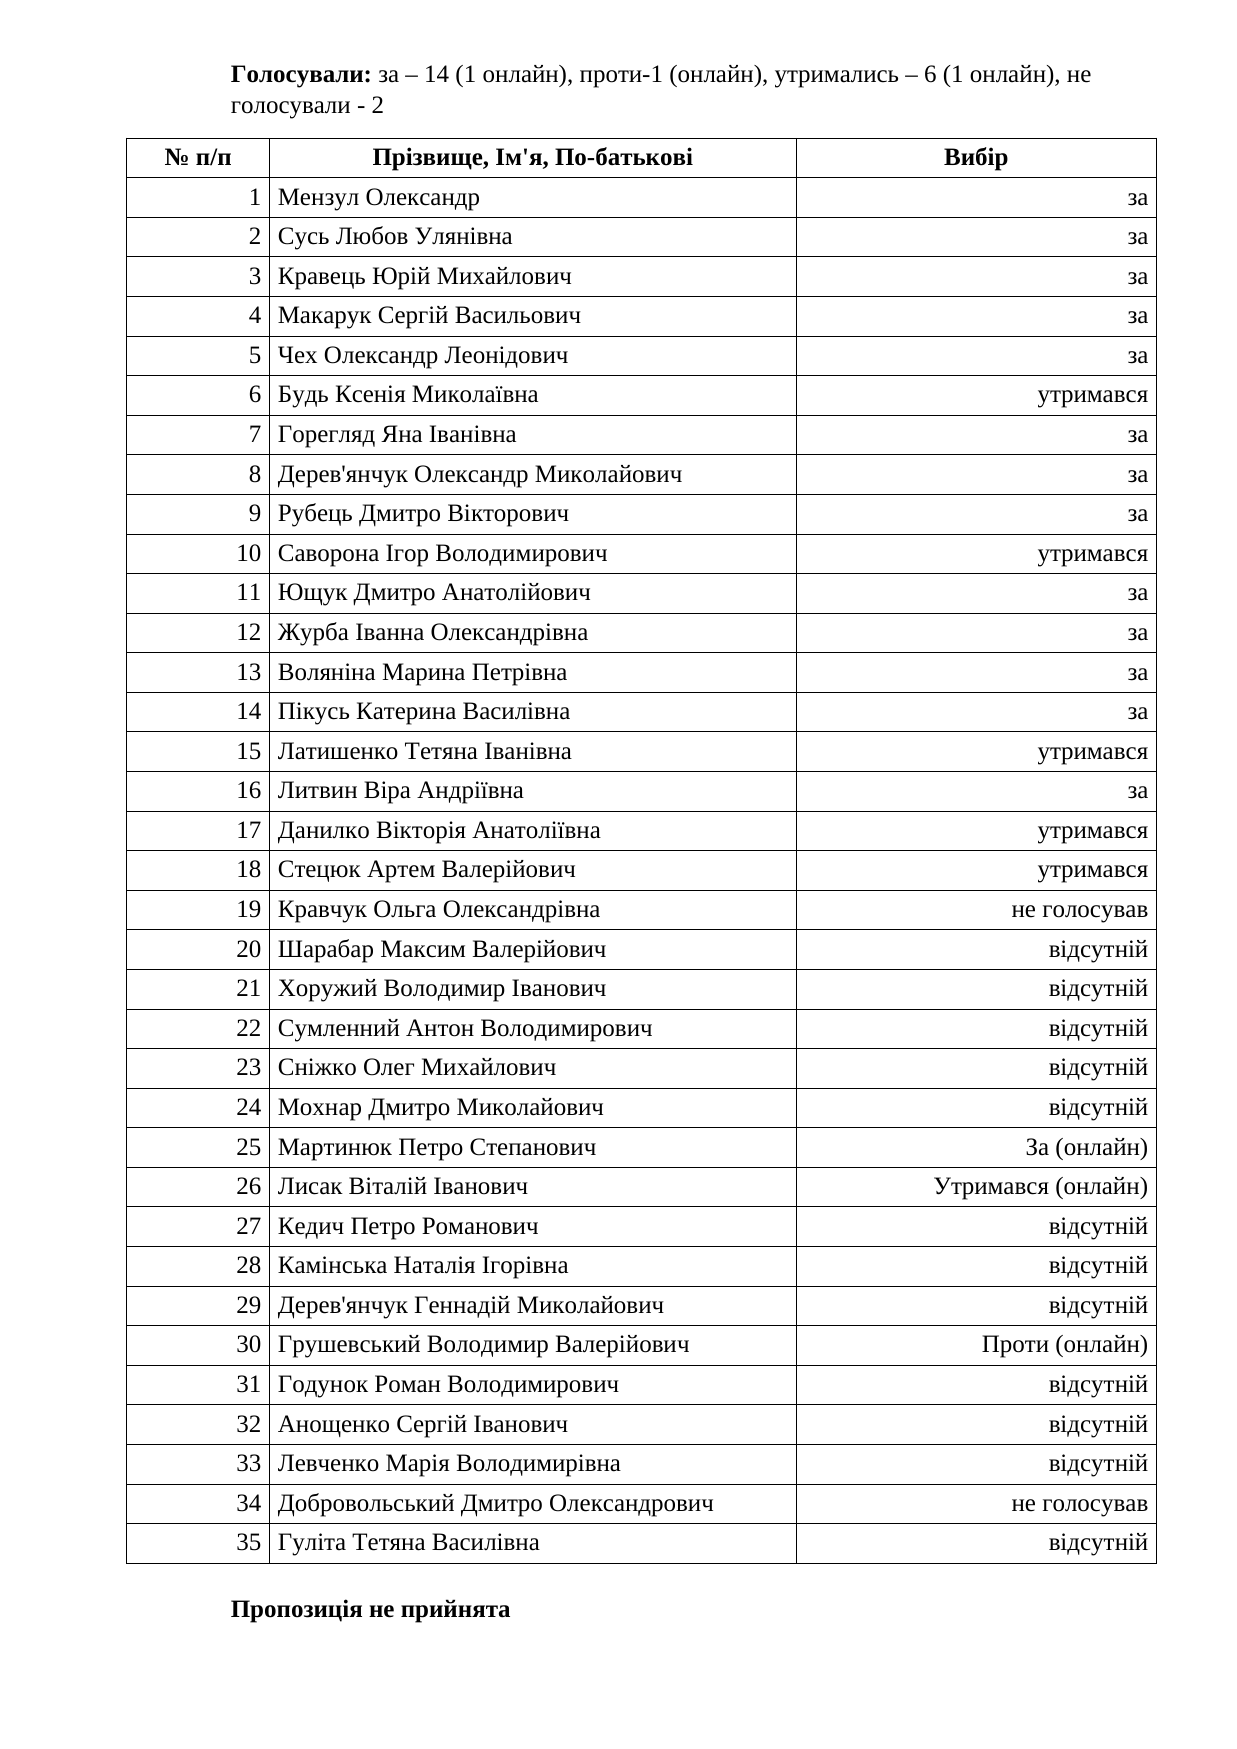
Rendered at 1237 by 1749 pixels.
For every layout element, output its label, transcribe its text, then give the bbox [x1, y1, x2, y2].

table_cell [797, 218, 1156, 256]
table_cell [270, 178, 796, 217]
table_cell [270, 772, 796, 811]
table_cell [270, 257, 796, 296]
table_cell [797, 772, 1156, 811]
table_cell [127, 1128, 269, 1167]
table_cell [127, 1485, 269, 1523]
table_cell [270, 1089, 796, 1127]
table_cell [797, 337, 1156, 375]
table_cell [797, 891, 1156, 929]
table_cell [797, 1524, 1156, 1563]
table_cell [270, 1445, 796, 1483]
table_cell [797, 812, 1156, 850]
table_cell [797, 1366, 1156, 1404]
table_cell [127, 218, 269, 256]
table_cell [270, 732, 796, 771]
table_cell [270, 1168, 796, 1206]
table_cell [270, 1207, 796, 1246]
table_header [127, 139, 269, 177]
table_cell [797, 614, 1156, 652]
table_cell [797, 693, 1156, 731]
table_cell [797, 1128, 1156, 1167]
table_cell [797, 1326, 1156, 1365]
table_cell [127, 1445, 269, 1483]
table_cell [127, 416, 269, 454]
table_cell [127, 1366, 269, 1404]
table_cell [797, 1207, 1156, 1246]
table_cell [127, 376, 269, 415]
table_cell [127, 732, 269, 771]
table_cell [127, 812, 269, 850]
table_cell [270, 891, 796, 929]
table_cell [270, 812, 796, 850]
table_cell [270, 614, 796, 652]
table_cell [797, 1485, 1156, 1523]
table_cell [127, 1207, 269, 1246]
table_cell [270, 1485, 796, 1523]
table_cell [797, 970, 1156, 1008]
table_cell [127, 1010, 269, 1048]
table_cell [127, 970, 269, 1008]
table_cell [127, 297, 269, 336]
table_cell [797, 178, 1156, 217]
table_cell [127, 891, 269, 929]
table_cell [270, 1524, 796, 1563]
text Голосували: за – 14 (1 онлайн), проти-1 (онлайн), утримались – 6 (1 онлайн), не голосували - 2 [231, 59, 1148, 119]
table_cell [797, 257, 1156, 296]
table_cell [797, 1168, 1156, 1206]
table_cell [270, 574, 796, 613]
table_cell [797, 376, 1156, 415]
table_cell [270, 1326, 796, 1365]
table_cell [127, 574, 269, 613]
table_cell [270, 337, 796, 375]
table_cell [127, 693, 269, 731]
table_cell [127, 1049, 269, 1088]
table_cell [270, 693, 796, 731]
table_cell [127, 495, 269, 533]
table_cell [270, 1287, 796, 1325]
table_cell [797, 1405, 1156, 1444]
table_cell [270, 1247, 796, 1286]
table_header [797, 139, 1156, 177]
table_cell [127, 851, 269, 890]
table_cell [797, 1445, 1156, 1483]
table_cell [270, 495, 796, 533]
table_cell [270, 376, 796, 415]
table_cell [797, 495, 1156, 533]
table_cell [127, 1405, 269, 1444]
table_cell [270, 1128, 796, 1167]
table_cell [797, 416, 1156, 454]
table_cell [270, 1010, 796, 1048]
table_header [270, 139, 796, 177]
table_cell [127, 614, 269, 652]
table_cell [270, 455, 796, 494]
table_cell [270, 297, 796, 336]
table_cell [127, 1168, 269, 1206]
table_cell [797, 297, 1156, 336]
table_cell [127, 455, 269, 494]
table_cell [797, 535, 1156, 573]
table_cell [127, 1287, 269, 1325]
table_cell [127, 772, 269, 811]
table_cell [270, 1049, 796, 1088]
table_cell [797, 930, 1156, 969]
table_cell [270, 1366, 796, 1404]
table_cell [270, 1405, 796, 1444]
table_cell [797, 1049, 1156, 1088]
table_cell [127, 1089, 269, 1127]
text Пропозиція не прийнята [231, 1564, 1148, 1623]
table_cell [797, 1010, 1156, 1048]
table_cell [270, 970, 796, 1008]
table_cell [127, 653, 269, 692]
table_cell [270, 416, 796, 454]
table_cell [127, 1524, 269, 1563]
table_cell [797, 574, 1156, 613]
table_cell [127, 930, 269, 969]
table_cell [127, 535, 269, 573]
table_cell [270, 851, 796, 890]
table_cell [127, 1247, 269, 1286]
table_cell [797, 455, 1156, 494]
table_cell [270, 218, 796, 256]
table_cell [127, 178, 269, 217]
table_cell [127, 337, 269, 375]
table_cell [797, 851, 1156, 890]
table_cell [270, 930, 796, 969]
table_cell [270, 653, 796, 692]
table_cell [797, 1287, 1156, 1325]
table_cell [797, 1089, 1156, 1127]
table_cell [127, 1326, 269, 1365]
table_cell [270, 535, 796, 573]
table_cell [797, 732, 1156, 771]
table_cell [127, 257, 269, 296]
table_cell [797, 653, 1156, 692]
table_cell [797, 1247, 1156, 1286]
